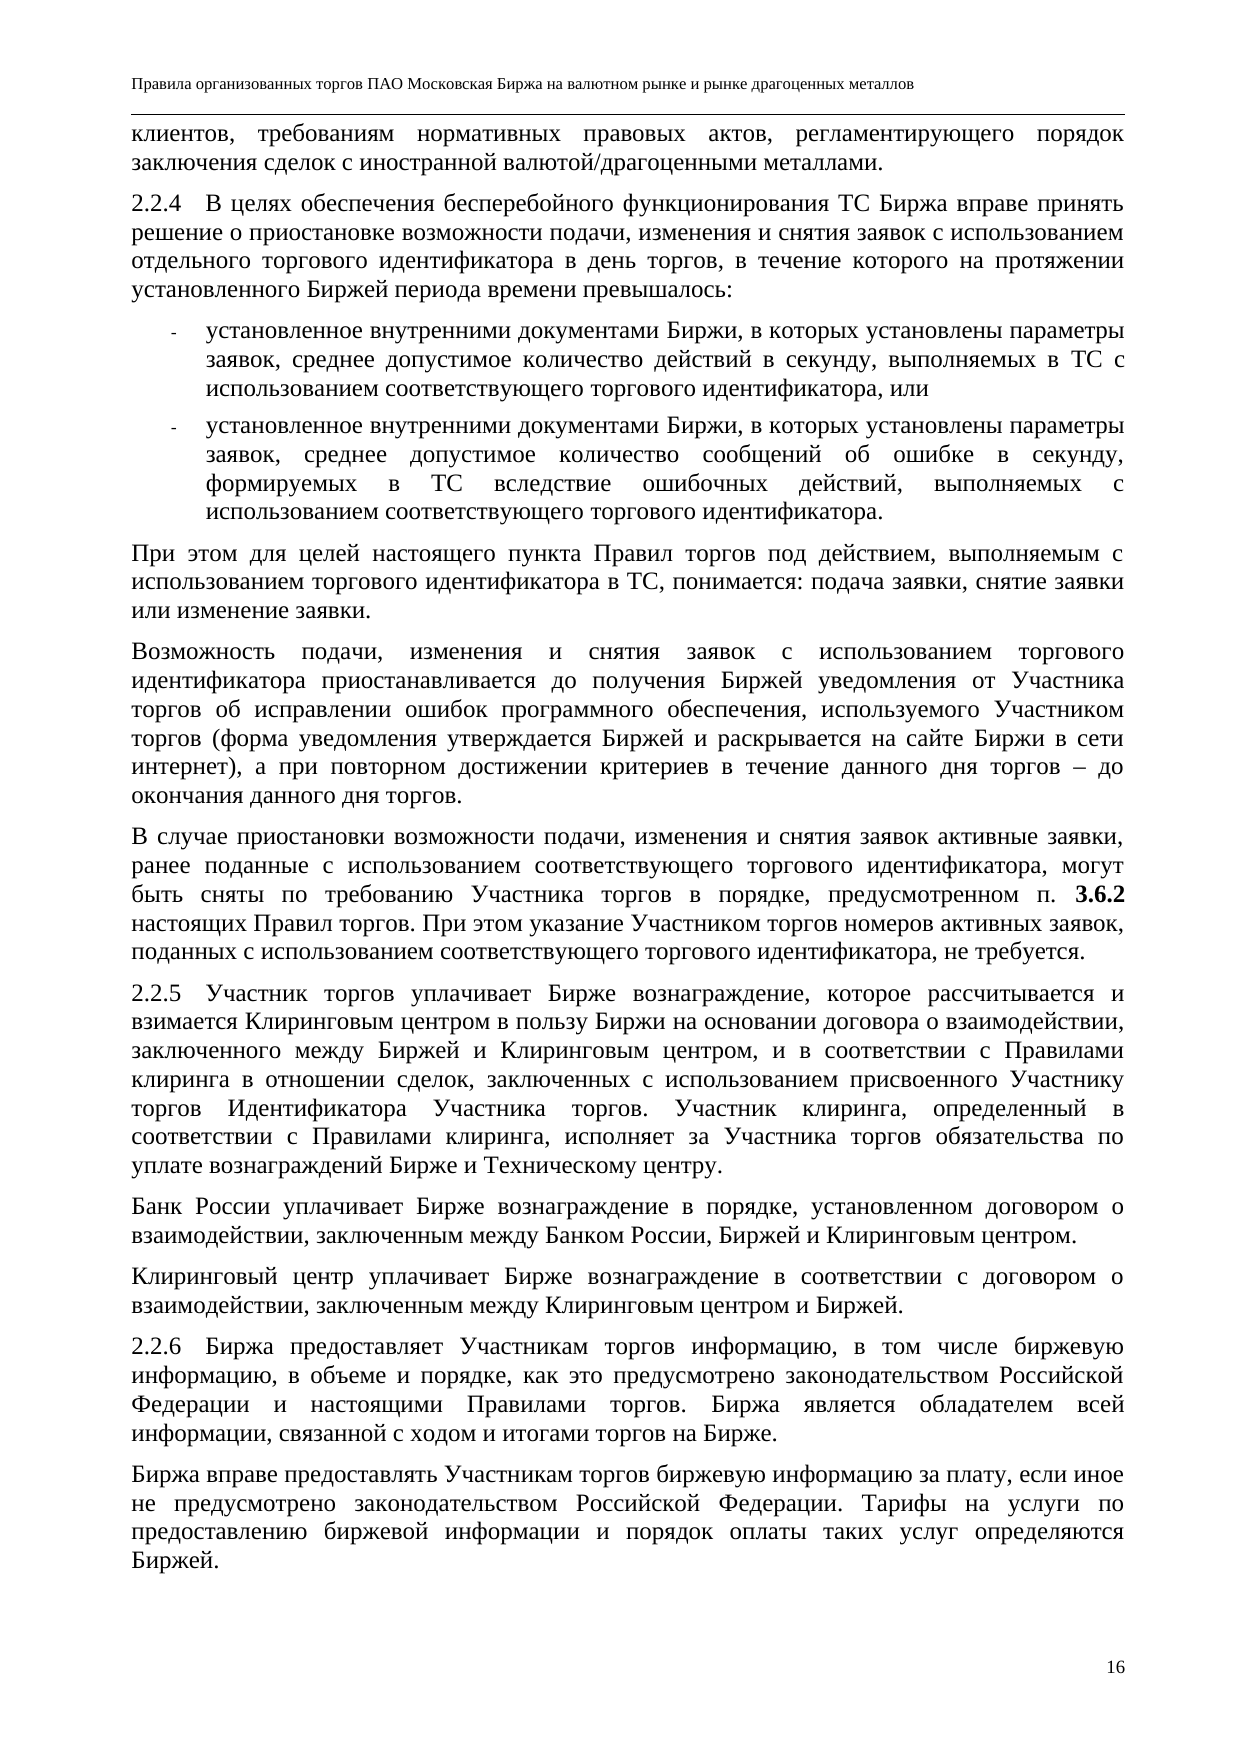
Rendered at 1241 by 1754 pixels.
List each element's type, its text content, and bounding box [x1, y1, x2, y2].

list Биржа вправе предоставлять Участникам торгов биржевую информацию за плату, если иное не предусмотрено законодательством Российской Федерации. Тарифы на услуги по предоставлению биржевой информации и порядок оплаты таких услуг определяются Биржей. [131, 1459, 1125, 1574]
list В случае приостановки возможности подачи, изменения и снятия заявок активные заявки, ранее поданные с использованием соответствующего торгового идентификатора, могут быть сняты по требованию Участника торгов в порядке, предусмотренном п. 3.6.2 настоящих Правил торгов. При этом указание Участником торгов номеров активных заявок, поданных с использованием соответствующего торгового идентификатора, не требуется. [131, 821, 1125, 965]
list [131, 118, 1125, 176]
list В целях обеспечения бесперебойного функционирования ТС Биржа вправе принять решение о приостановке возможности подачи, изменения и снятия заявок с использованием отдельного торгового идентификатора в день торгов, в течение которого на протяжении установленного Биржей периода времени превышалось: [131, 188, 1125, 303]
list Банк России уплачивает Бирже вознаграждение в порядке, установленном договором о взаимодействии, заключенным между Банком России, Биржей и Клиринговым центром. [131, 1191, 1125, 1249]
list установленное внутренними документами Биржи, в которых установлены параметры заявок, среднее допустимое количество действий в секунду, выполняемых в ТС с использованием соответствующего торгового идентификатора, или [168, 316, 1125, 402]
list Участник торгов уплачивает Бирже вознаграждение, которое рассчитывается и взимается Клиринговым центром в пользу Биржи на основании договора о взаимодействии, заключенного между Биржей и Клиринговым центром, и в соответствии с Правилами клиринга в отношении сделок, заключенных с использованием присвоенного Участнику торгов Идентификатора Участника торгов. Участник клиринга, определенный в соответствии с Правилами клиринга, исполняет за Участника торгов обязательства по уплате вознаграждений Бирже и Техническому центру. [131, 978, 1125, 1179]
list Возможность подачи, изменения и снятия заявок с использованием торгового идентификатора приостанавливается до получения Биржей уведомления от Участника торгов об исправлении ошибок программного обеспечения, используемого Участником торгов (форма уведомления утверждается Биржей и раскрывается на сайте Биржи в сети интернет), а при повторном достижении критериев в течение данного дня торгов – до окончания данного дня торгов. [131, 636, 1125, 809]
list При этом для целей настоящего пункта Правил торгов под действием, выполняемым с использованием торгового идентификатора в ТС, понимается: подача заявки, снятие заявки или изменение заявки. [131, 538, 1125, 624]
list Клиринговый центр уплачивает Бирже вознаграждение в соответствии с договором о взаимодействии, заключенным между Клиринговым центром и Биржей. [131, 1261, 1125, 1319]
list Биржа предоставляет Участникам торгов информацию, в том числе биржевую информацию, в объеме и порядке, как это предусмотрено законодательством Российской Федерации и настоящими Правилами торгов. Биржа является обладателем всей информации, связанной с ходом и итогами торгов на Бирже. [131, 1331, 1125, 1446]
list установленное внутренними документами Биржи, в которых установлены параметры заявок, среднее допустимое количество сообщений об ошибке в секунду, формируемых в ТС вследствие ошибочных действий, выполняемых с использованием соответствующего торгового идентификатора. [168, 410, 1125, 525]
